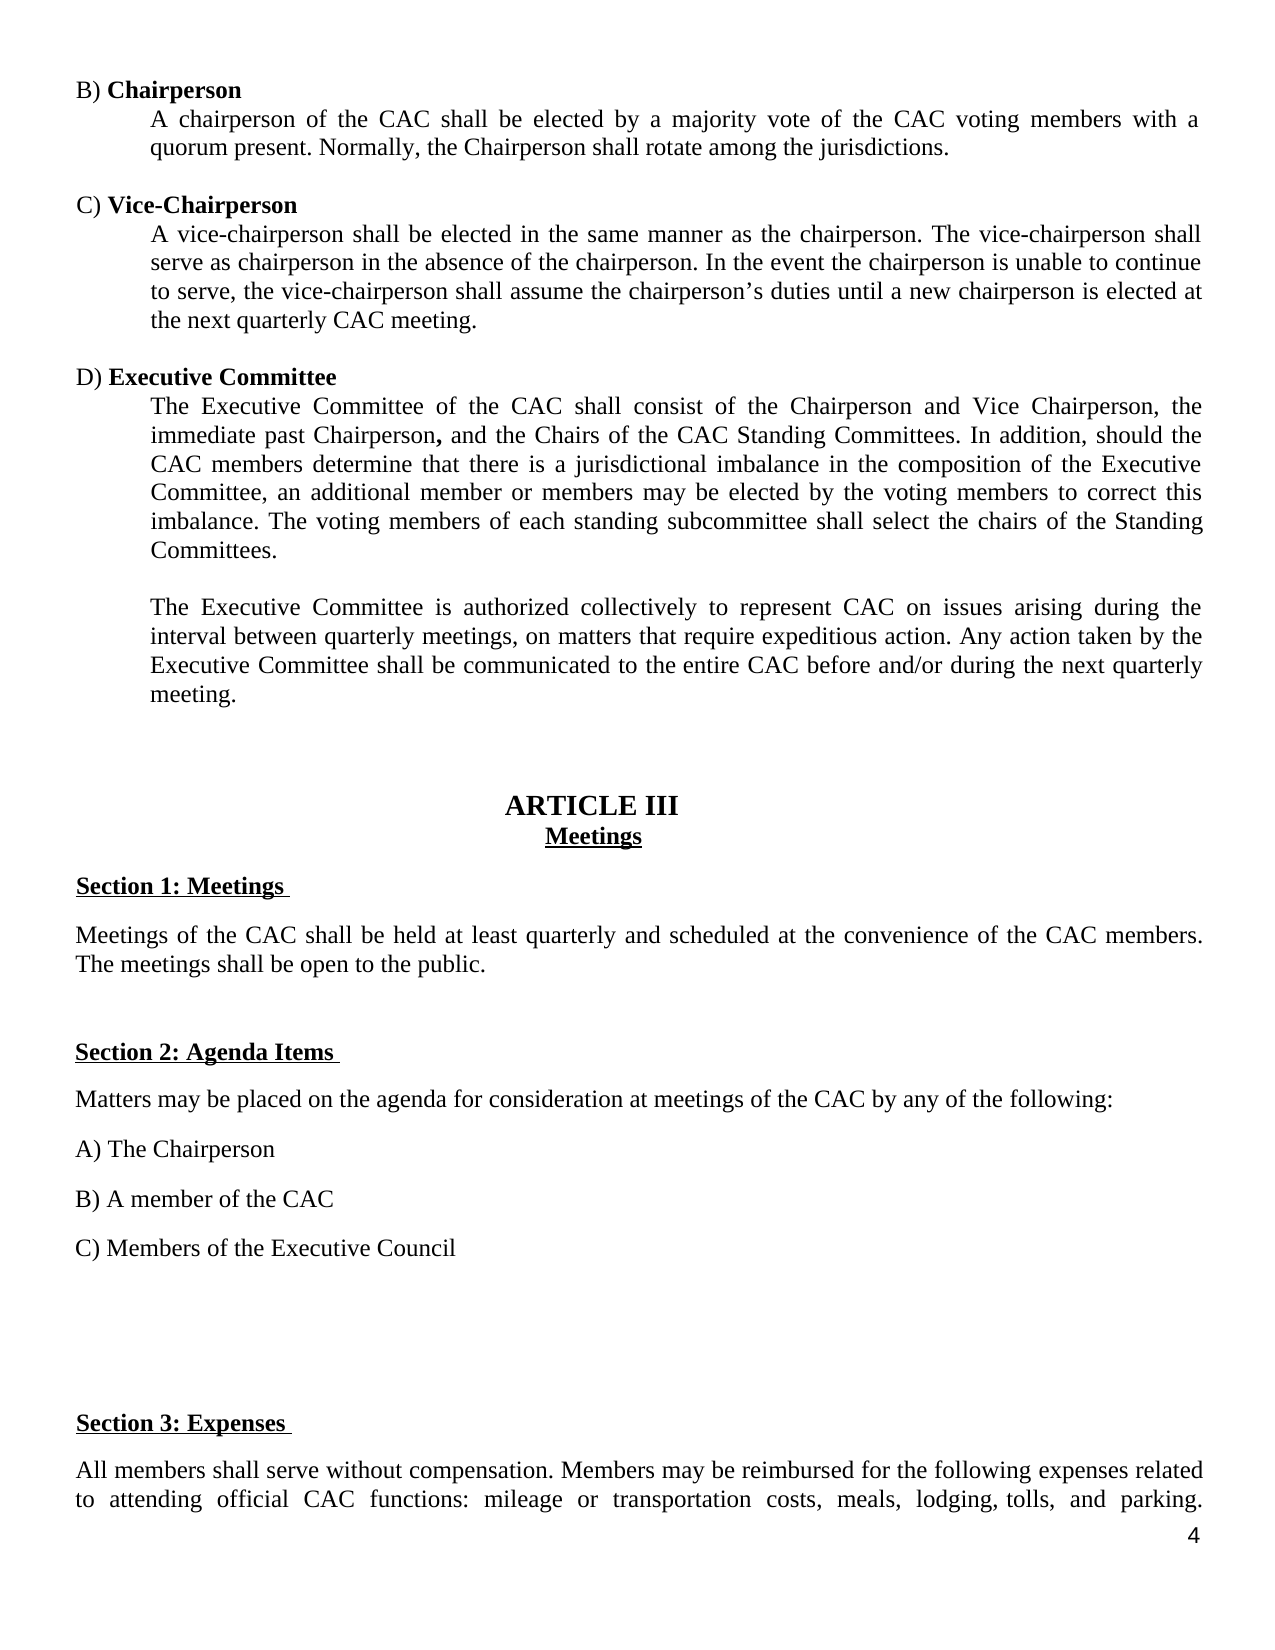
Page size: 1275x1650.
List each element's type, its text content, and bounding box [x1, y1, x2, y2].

text B) Chairperson [76, 75, 1200, 104]
text A chairperson of the CAC shall be elected by a majority vote of the CAC voting members with a quorum present. Normally, the Chairperson shall rotate among the jurisdictions. [150, 104, 1200, 161]
text C) Vice-Chairperson [76, 190, 1200, 219]
text C) Members of the Executive Council [75, 1233, 1200, 1262]
text Meetings of the CAC shall be held at least quarterly and scheduled at the convenience of the CAC members. The meetings shall be open to the public. [75, 920, 1203, 978]
text B) A member of the CAC [75, 1184, 1203, 1212]
text Matters may be placed on the agenda for consideration at meetings of the CAC by any of the following: [75, 1084, 1203, 1113]
text D) Executive Committee [76, 362, 1200, 391]
text A) The Chairperson [75, 1134, 1203, 1163]
text A vice-chairperson shall be elected in the same manner as the chairperson. The vice-chairperson shall serve as chairperson in the absence of the chairperson. In the event the chairperson is unable to continue to serve, the vice-chairperson shall assume the chairperson’s duties until a new chairperson is elected at the next quarterly CAC meeting. [150, 219, 1203, 334]
text Section 2: Agenda Items [75, 1037, 1200, 1066]
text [75, 1455, 1203, 1513]
text Meetings [545, 821, 1200, 850]
text The Executive Committee of the CAC shall consist of the Chairperson and Vice Chairperson, the immediate past Chairperson, and the Chairs of the CAC Standing Committees. In addition, should the CAC members determine that there is a jurisdictional imbalance in the composition of the Executive Committee, an additional member or members may be elected by the voting members to correct this imbalance. The voting members of each standing subcommittee shall select the chairs of the Standing Committees. [150, 391, 1203, 564]
text The Executive Committee is authorized collectively to represent CAC on issues arising during the interval between quarterly meetings, on matters that require expeditious action. Any action taken by the Executive Committee shall be communicated to the entire CAC before and/or during the next quarterly meeting. [150, 592, 1203, 707]
text Section 1: Meetings [76, 871, 1200, 899]
text ARTICLE III [504, 788, 1200, 821]
text Section 3: Expenses [76, 1408, 1200, 1436]
